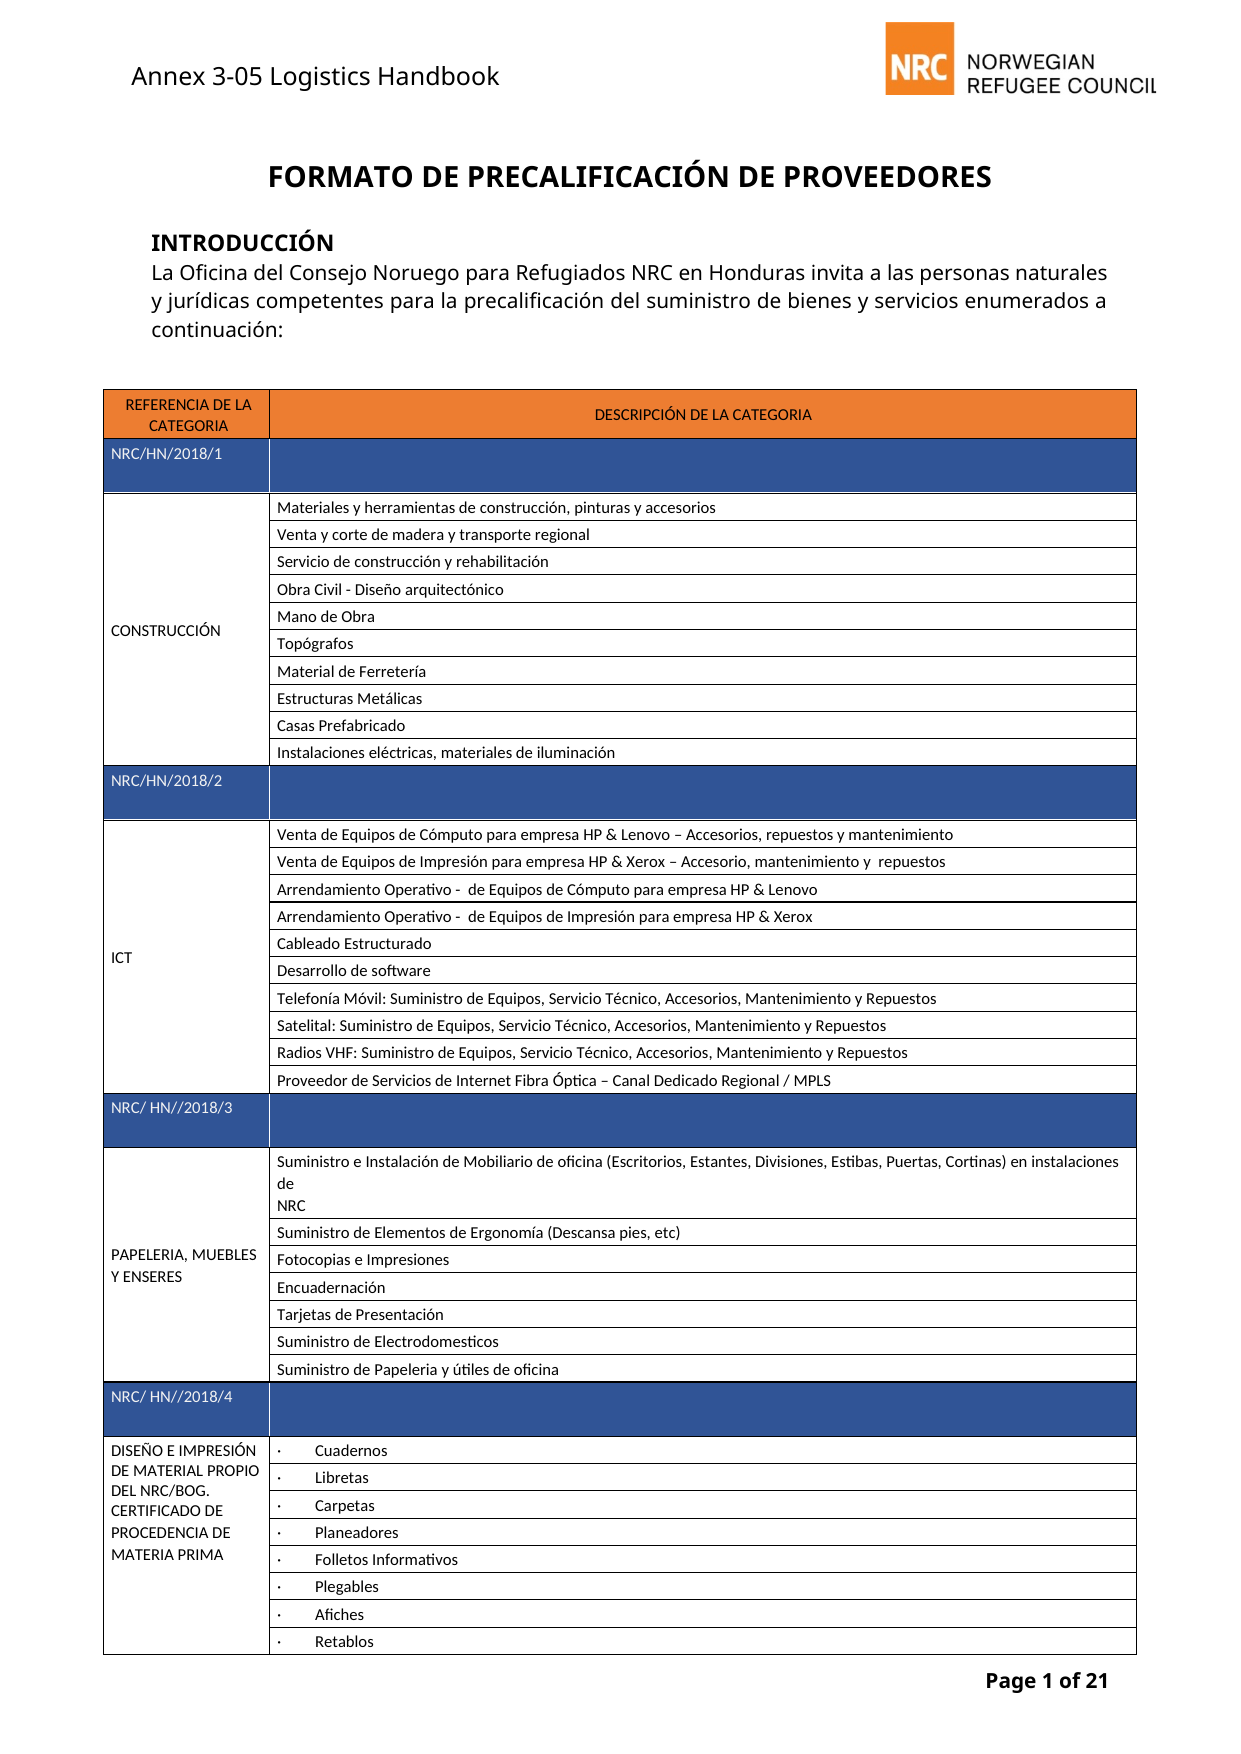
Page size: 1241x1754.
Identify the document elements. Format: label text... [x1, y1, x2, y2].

table_cell Suministro de Elementos de Ergonomía (Descansa pies, etc) [270, 1219, 1136, 1245]
table_cell Topógrafos [270, 630, 1136, 656]
table_cell Materiales y herramientas de construcción, pinturas y accesorios [270, 494, 1136, 520]
table_cell Suministro de Electrodomesticos [270, 1328, 1136, 1354]
table_cell Tarjetas de Presentación [270, 1301, 1136, 1327]
table_cell Servicio de construcción y rehabilitación [270, 548, 1136, 574]
table_cell Proveedor de Servicios de Internet Fibra Óptica – Canal Dedicado Regional / MPLS [270, 1066, 1136, 1092]
table_cell Obra Civil - Diseño arquitectónico [270, 575, 1136, 602]
table_cell NRC/HN/2018/2 [104, 766, 269, 819]
text FORMATO DE PRECALIFICACIÓN DE PROVEEDORES [151, 156, 1108, 196]
table_cell NRC/ HN//2018/4 [104, 1383, 269, 1436]
table_cell NRC/HN/2018/1 [104, 439, 269, 492]
table_cell [270, 766, 1136, 819]
table_cell Arrendamiento Operativo - de Equipos de Cómputo para empresa HP & Lenovo [270, 875, 1136, 901]
table_cell · Planeadores [270, 1519, 1136, 1545]
table_cell Arrendamiento Operativo - de Equipos de Impresión para empresa HP & Xerox [270, 903, 1136, 929]
table_cell [270, 1383, 1136, 1436]
table_cell · Afiches [270, 1600, 1136, 1627]
table_cell Estructuras Metálicas [270, 685, 1136, 711]
table_cell Material de Ferretería [270, 657, 1136, 683]
table_cell Cableado Estructurado [270, 930, 1136, 956]
text INTRODUCCIÓN [151, 227, 1108, 258]
text La Oficina del Consejo Noruego para Refugiados NRC en Honduras invita a las personas naturales y jurídicas competentes para la precalificación del suministro de bienes y servicios enumerados a continuación: [151, 258, 1108, 343]
table_cell Venta y corte de madera y transporte regional [270, 521, 1136, 547]
table_cell Mano de Obra [270, 603, 1136, 629]
table_cell Venta de Equipos de Cómputo para empresa HP & Lenovo – Accesorios, repuestos y mantenimiento [270, 821, 1136, 847]
table_cell Fotocopias e Impresiones [270, 1246, 1136, 1272]
picture [884, 22, 1157, 94]
table_cell PAPELERIA, MUEBLES Y ENSERES [104, 1148, 269, 1381]
table_header REFERENCIA DE LA CATEGORIA [104, 390, 269, 438]
table_cell Radios VHF: Suministro de Equipos, Servicio Técnico, Accesorios, Mantenimiento y Repuestos [270, 1039, 1136, 1065]
table_cell · Plegables [270, 1573, 1136, 1599]
table_cell Suministro e Instalación de Mobiliario de oficina (Escritorios, Estantes, Divisiones, Estibas, Puertas, Cortinas) en instalaciones de NRC [270, 1148, 1136, 1218]
table_cell CONSTRUCCIÓN [104, 494, 269, 765]
table_cell Telefonía Móvil: Suministro de Equipos, Servicio Técnico, Accesorios, Mantenimiento y Repuestos [270, 984, 1136, 1011]
table_cell · Cuadernos [270, 1437, 1136, 1463]
table_cell · Carpetas [270, 1491, 1136, 1517]
table_cell Satelital: Suministro de Equipos, Servicio Técnico, Accesorios, Mantenimiento y Repuestos [270, 1012, 1136, 1038]
table_cell Instalaciones eléctricas, materiales de iluminación [270, 739, 1136, 765]
table_cell · Folletos Informativos [270, 1546, 1136, 1572]
table_cell Casas Prefabricado [270, 712, 1136, 738]
table_cell · Libretas [270, 1464, 1136, 1490]
table_cell Venta de Equipos de Impresión para empresa HP & Xerox – Accesorio, mantenimiento y repuestos [270, 848, 1136, 874]
table_cell Encuadernación [270, 1273, 1136, 1299]
table_cell [270, 439, 1136, 492]
table_cell ICT [104, 821, 269, 1092]
table_cell · Retablos [270, 1628, 1136, 1654]
table_cell [270, 1094, 1136, 1147]
table_cell Desarrollo de software [270, 957, 1136, 983]
table_header DESCRIPCIÓN DE LA CATEGORIA [270, 390, 1136, 438]
table_cell NRC/ HN//2018/3 [104, 1094, 269, 1147]
table_cell DISEÑO E IMPRESIÓN DE MATERIAL PROPIO DEL NRC/BOG. CERTIFICADO DE PROCEDENCIA DE MATERIA PRIMA [104, 1437, 269, 1654]
table_cell Suministro de Papeleria y útiles de oficina [270, 1355, 1136, 1381]
